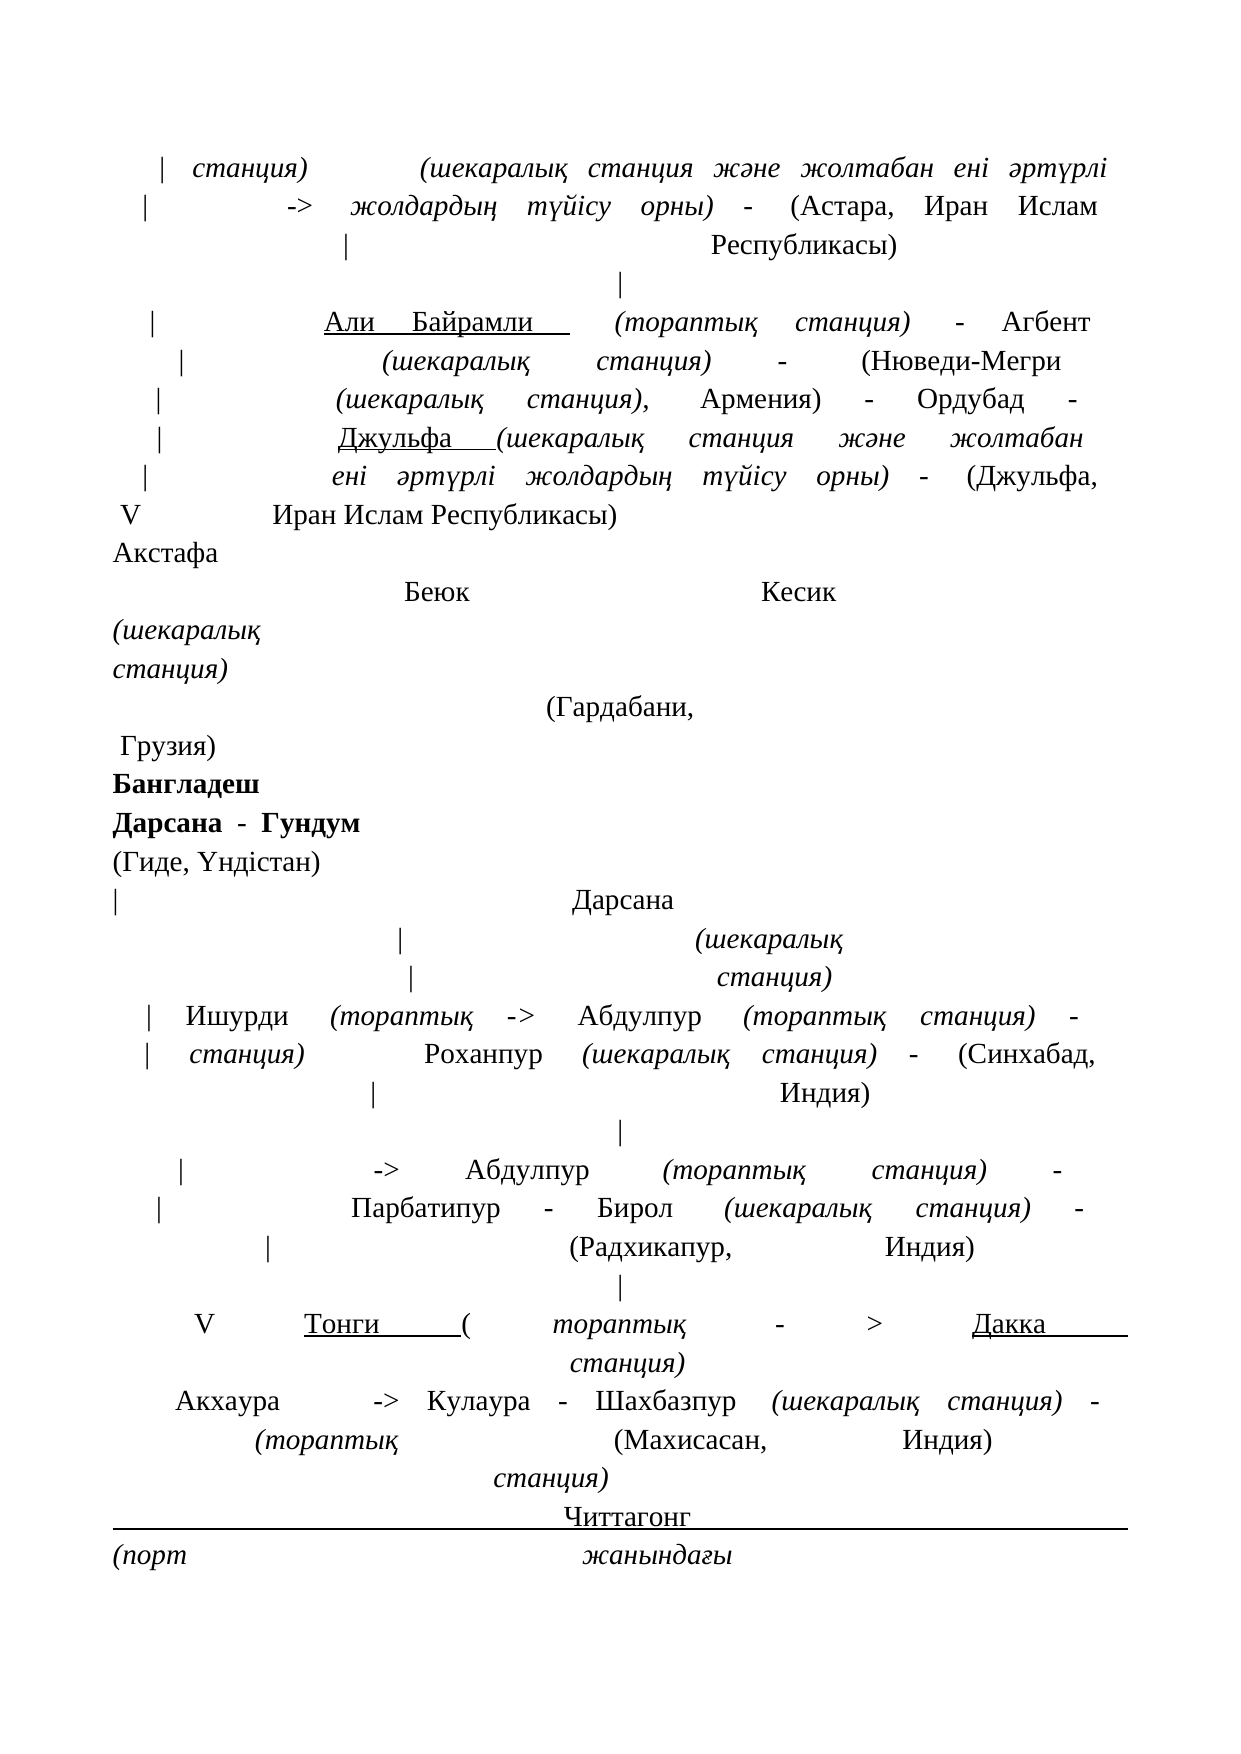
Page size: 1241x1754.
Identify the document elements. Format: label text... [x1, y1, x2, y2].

text Дарсана - Гундум [112, 805, 1128, 839]
text Бангладеш [112, 767, 1128, 800]
text Акстафа Беюк Кесик (шекаралық станция) (Гардабани, Грузия) [112, 535, 1128, 762]
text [112, 1529, 1128, 1571]
text (Гиде, Үндістан) [112, 844, 1128, 877]
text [112, 150, 1128, 530]
